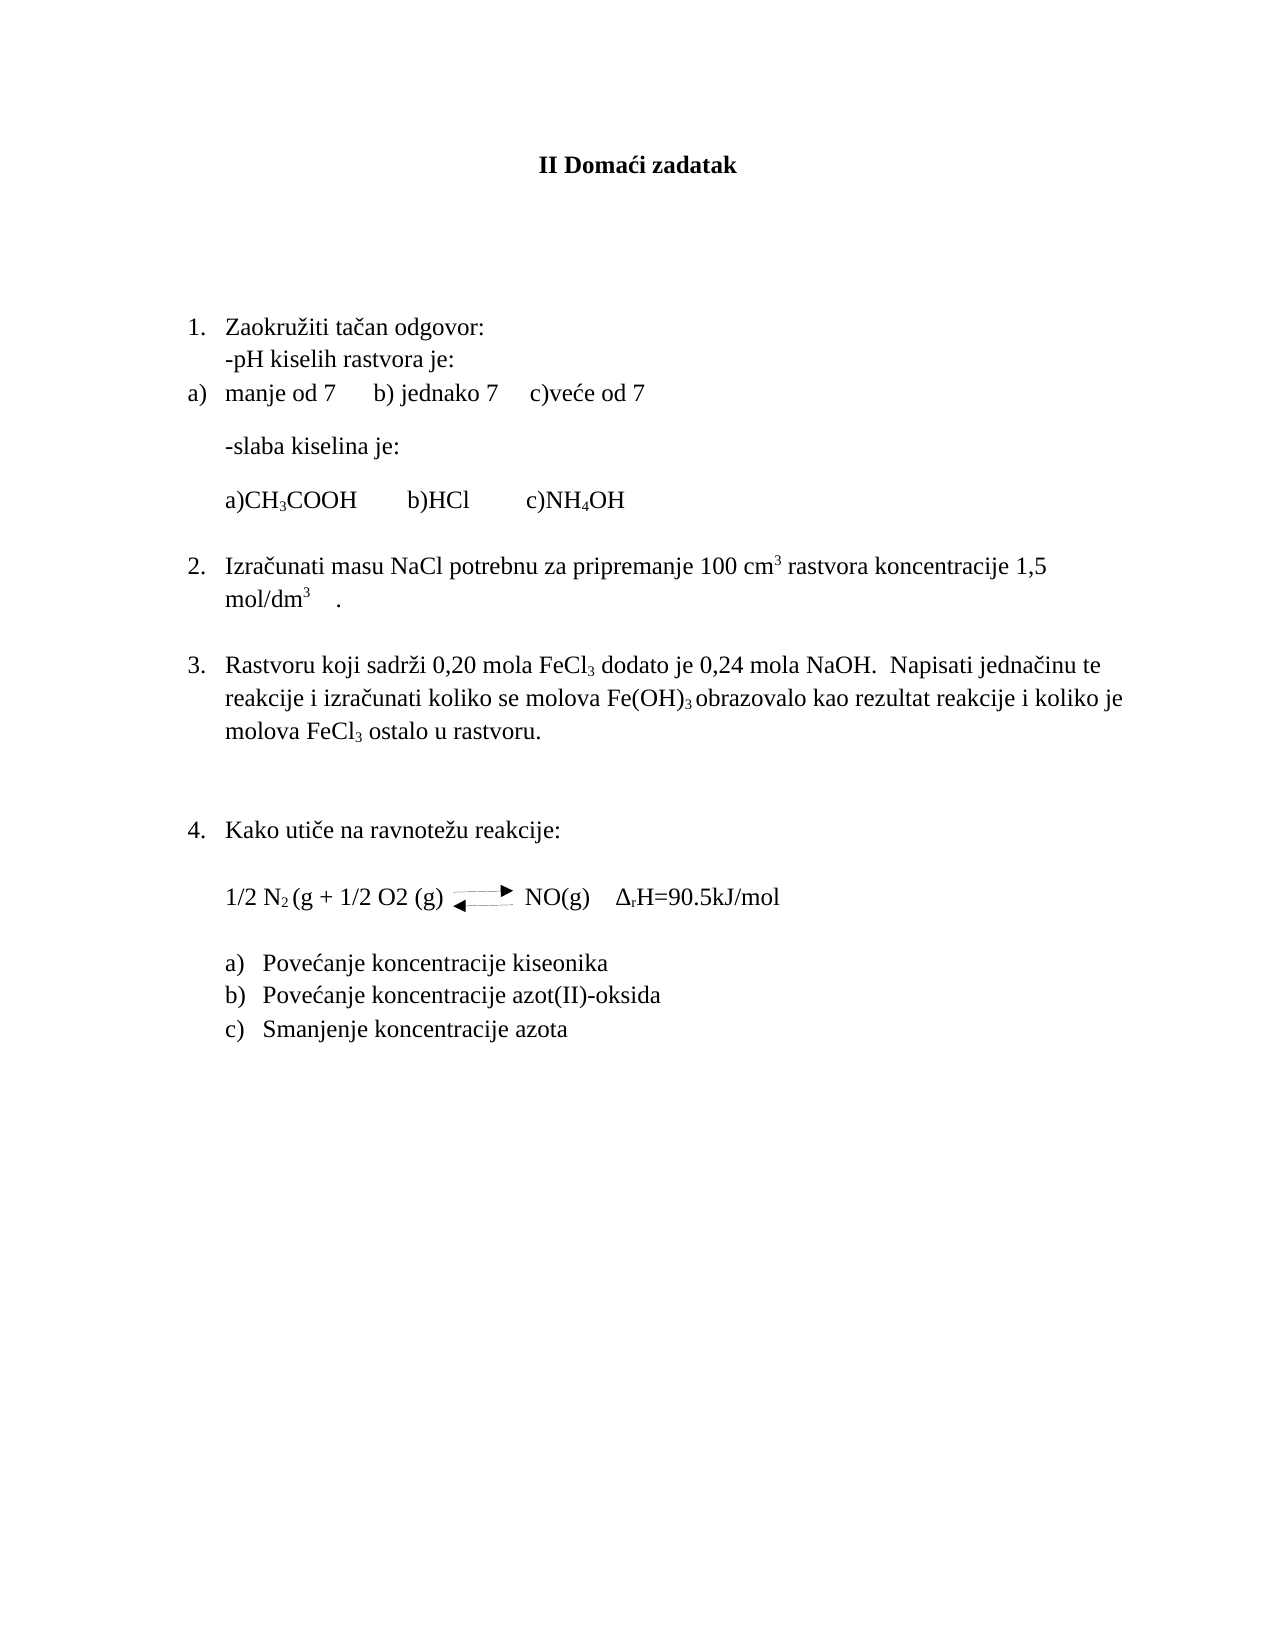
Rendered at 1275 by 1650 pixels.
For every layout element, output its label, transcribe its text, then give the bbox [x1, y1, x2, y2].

text -slaba kiselina je: [225, 431, 1125, 460]
list Kako utiče na ravnotežu reakcije: [187, 816, 1125, 844]
list Povećanje koncentracije azot(II)-oksida [225, 981, 1125, 1009]
list Smanjenje koncentracije azota [225, 1014, 1125, 1042]
list Povećanje koncentracije kiseonika [225, 948, 1125, 976]
list Izračunati masu NaCl potrebnu za pripremanje 100 cm3 rastvora koncentracije 1,5 mol/dm3 . [187, 551, 1125, 613]
text II Domaći zadatak [150, 150, 1125, 179]
list Rastvoru koji sadrži 0,20 mola FeCl3 dodato je 0,24 mola NaOH. Napisati jednačinu te reakcije i izračunati koliko se molova Fe(OH)3 obrazovalo kao rezultat reakcije i koliko je molova FeCl3 ostalo u rastvoru. [187, 650, 1125, 745]
list manje od 7 b) jednako 7 c)veće od 7 [187, 378, 1125, 406]
list -pH kiselih rastvora je: [225, 344, 1125, 373]
list Zaokružiti tačan odgovor: [187, 312, 1125, 340]
list 1/2 N2 (g + 1/2 O2 (g) NO(g) ΔrH=90.5kJ/mol [225, 882, 1125, 910]
list a)CH3COOH b)HCl c)NH4OH [225, 485, 1125, 514]
